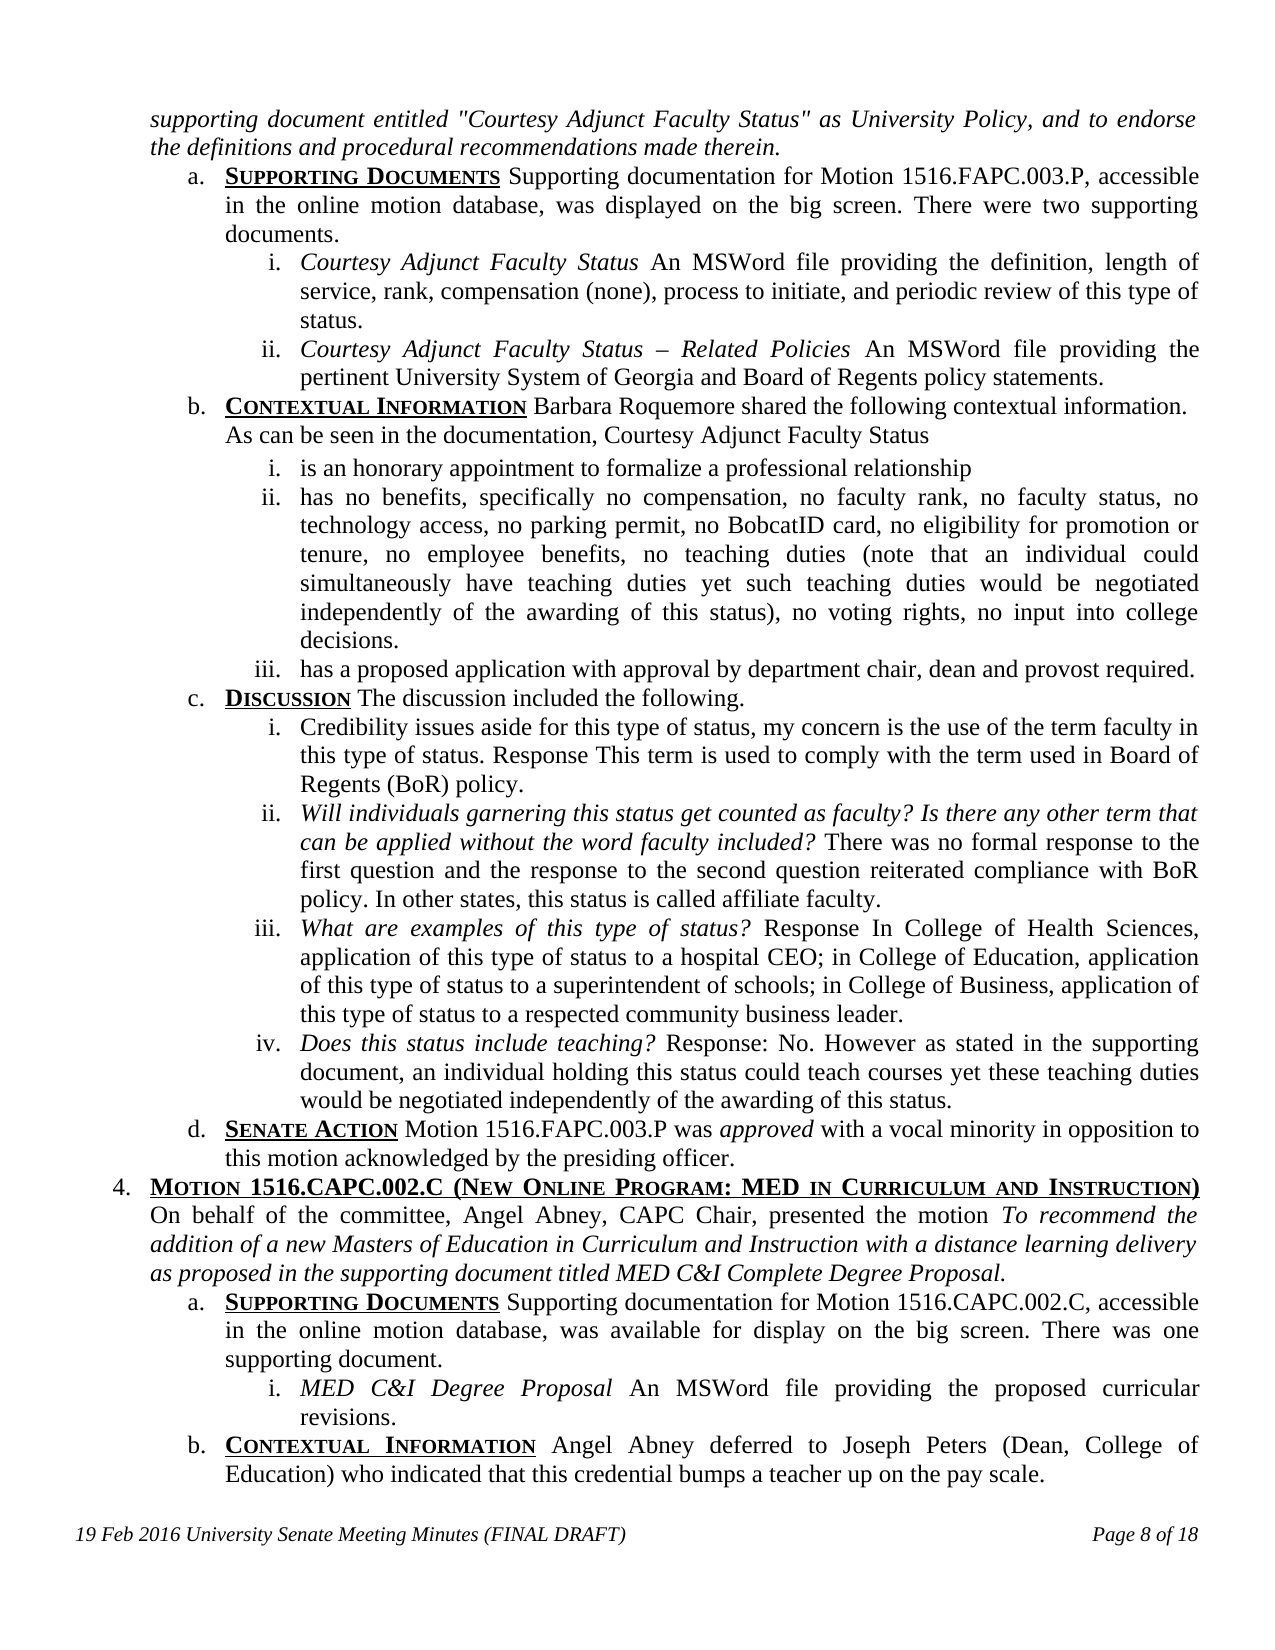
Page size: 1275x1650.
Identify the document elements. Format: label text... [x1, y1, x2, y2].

list Motion 1516.CAPC.002.C (New Online Program: MED in Curriculum and Instruction) On behalf of the committee, Angel Abney, CAPC Chair, presented the motion To recommend the addition of a new Masters of Education in Curriculum and Instruction with a distance learning delivery as proposed in the supporting document titled MED C&I Complete Degree Proposal. [112, 1172, 1200, 1287]
list Supporting Documents Supporting documentation for Motion 1516.FAPC.003.P, accessible in the online motion database, was displayed on the big screen. There were two supporting documents. [187, 161, 1200, 247]
list has no benefits, specifically no compensation, no faculty rank, no faculty status, no technology access, no parking permit, no BobcatID card, no eligibility for promotion or tenure, no employee benefits, no teaching duties (note that an individual could simultaneously have teaching duties yet such teaching duties would be negotiated independently of the awarding of this status), no voting rights, no input into college decisions. [281, 482, 1200, 654]
list has a proposed application with approval by department chair, dean and provost required. [281, 654, 1200, 683]
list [112, 104, 1200, 161]
list Will individuals garnering this status get counted as faculty? Is there any other term that can be applied without the word faculty included? There was no formal response to the first question and the response to the second question reiterated compliance with BoR policy. In other states, this status is called affiliate faculty. [281, 798, 1200, 913]
list Courtesy Adjunct Faculty Status – Related Policies An MSWord file providing the pertinent University System of Georgia and Board of Regents policy statements. [281, 334, 1200, 391]
list Senate Action Motion 1516.FAPC.003.P was approved with a vocal minority in opposition to this motion acknowledged by the presiding officer. [187, 1114, 1200, 1172]
list As can be seen in the documentation, Courtesy Adjunct Faculty Status [225, 420, 1200, 449]
list What are examples of this type of status? Response In College of Health Sciences, application of this type of status to a hospital CEO; in College of Education, application of this type of status to a superintendent of schools; in College of Business, application of this type of status to a respected community business leader. [281, 913, 1200, 1028]
list Discussion The discussion included the following. [187, 683, 1200, 712]
list Contextual Information Barbara Roquemore shared the following contextual information. [187, 391, 1200, 420]
list Courtesy Adjunct Faculty Status An MSWord file providing the definition, length of service, rank, compensation (none), process to initiate, and periodic review of this type of status. [281, 247, 1200, 334]
list MED C&I Degree Proposal An MSWord file providing the proposed curricular revisions. [281, 1373, 1200, 1431]
list Does this status include teaching? Response: No. However as stated in the supporting document, an individual holding this status could teach courses yet these teaching duties would be negotiated independently of the awarding of this status. [281, 1028, 1200, 1114]
list Supporting Documents Supporting documentation for Motion 1516.CAPC.002.C, accessible in the online motion database, was available for display on the big screen. There was one supporting document. [187, 1287, 1200, 1373]
list is an honorary appointment to formalize a professional relationship [281, 453, 1200, 482]
list Credibility issues aside for this type of status, my concern is the use of the term faculty in this type of status. Response This term is used to comply with the term used in Board of Regents (BoR) policy. [281, 712, 1200, 798]
list Contextual Information Angel Abney deferred to Joseph Peters (Dean, College of Education) who indicated that this credential bumps a teacher up on the pay scale. [187, 1431, 1200, 1488]
